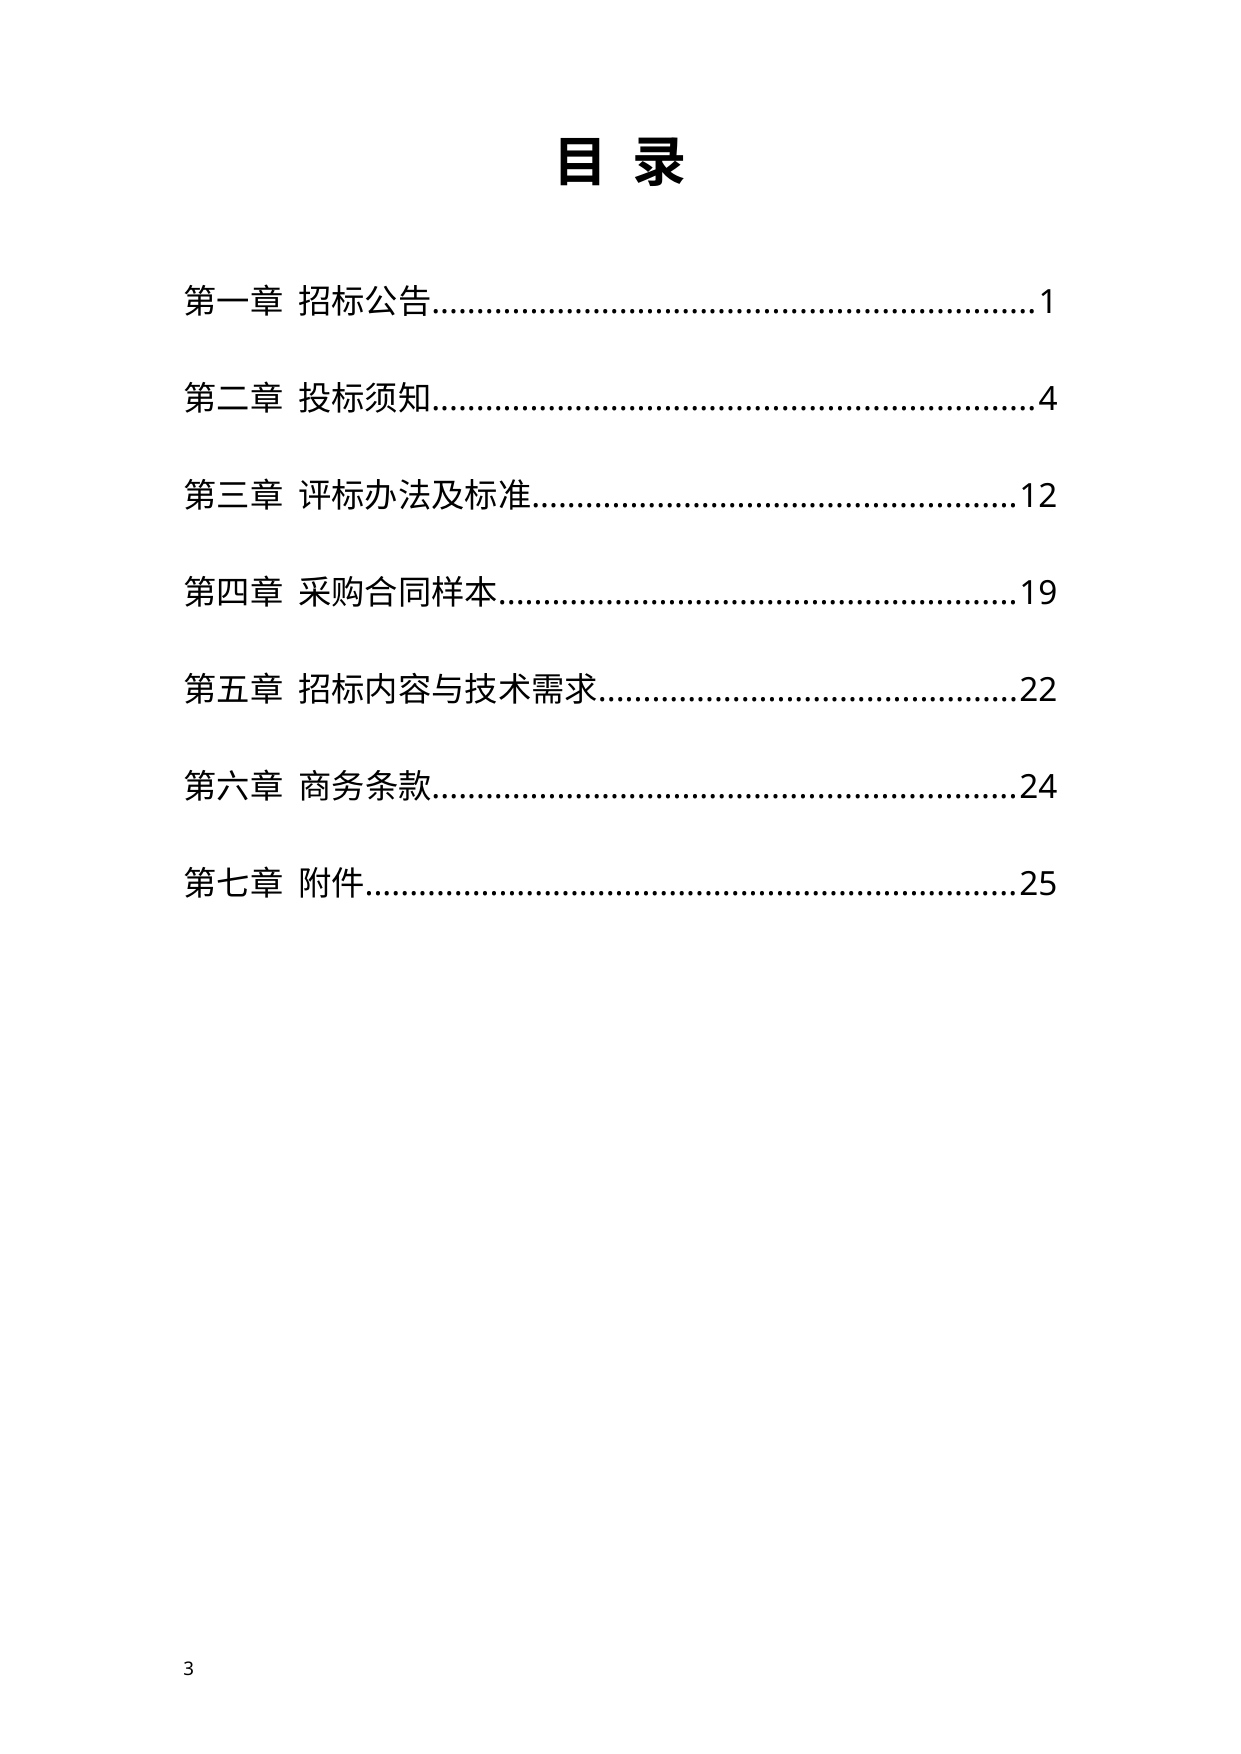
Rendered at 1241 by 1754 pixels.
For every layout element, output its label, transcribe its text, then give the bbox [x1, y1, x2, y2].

text 第四章 采购合同样本 19 [183, 566, 1057, 614]
text 第二章 投标须知 4 [183, 372, 1057, 420]
text 第一章 招标公告 1 [183, 275, 1057, 323]
text 第三章 评标办法及标准 12 [183, 469, 1057, 517]
text 第七章 附件 25 [183, 856, 1057, 905]
text 第五章 招标内容与技术需求 22 [183, 663, 1057, 711]
text 第六章 商务条款 24 [183, 759, 1057, 808]
text 目 录 [183, 118, 1057, 197]
